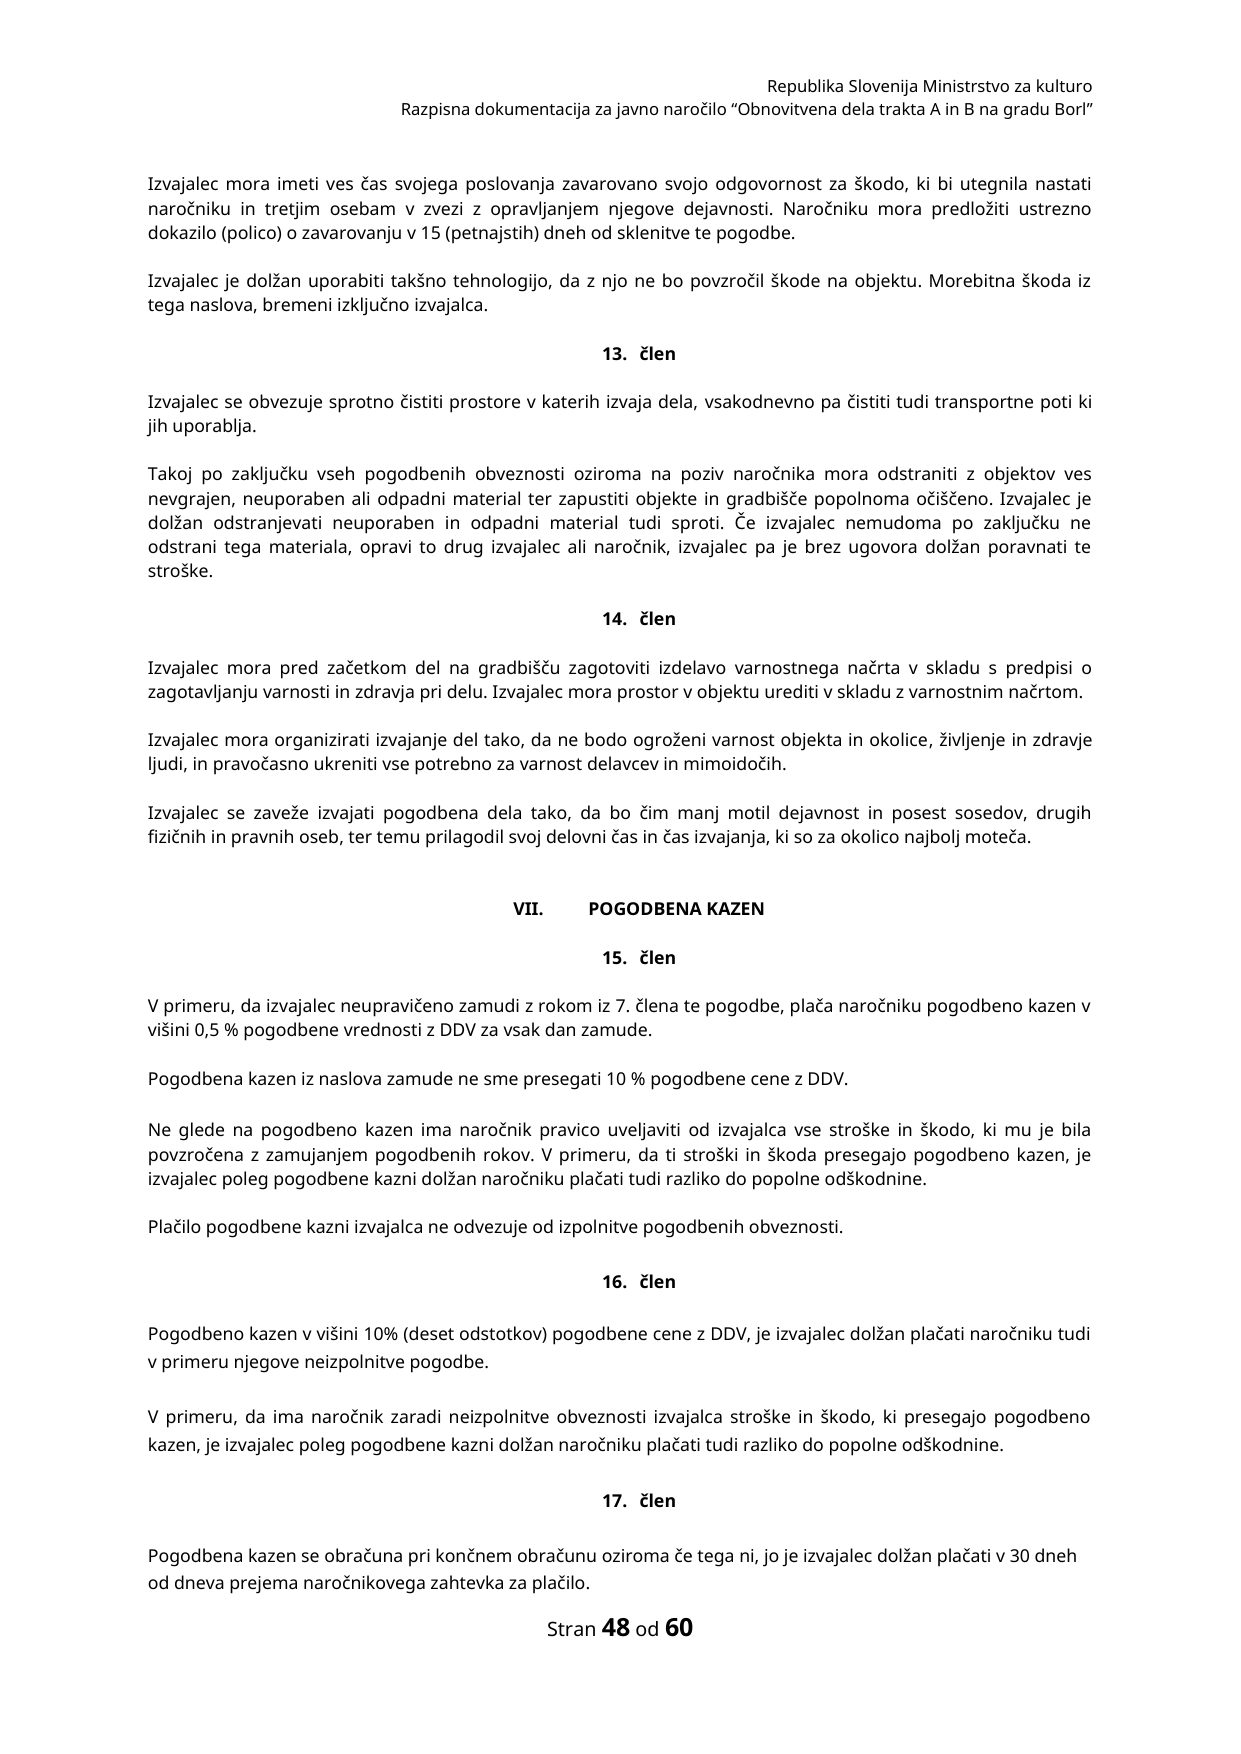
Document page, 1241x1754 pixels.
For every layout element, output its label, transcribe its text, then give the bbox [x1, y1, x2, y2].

list POGODBENA KAZEN [185, 897, 1093, 921]
text Plačilo pogodbene kazni izvajalca ne odvezuje od izpolnitve pogodbenih obveznosti. [148, 1214, 1093, 1239]
list člen [185, 1270, 1093, 1294]
text Izvajalec mora pred začetkom del na gradbišču zagotoviti izdelavo varnostnega načrta v skladu s predpisi o zagotavljanju varnosti in zdravja pri delu. Izvajalec mora prostor v objektu urediti v skladu z varnostnim načrtom. [148, 655, 1093, 703]
text Izvajalec mora organizirati izvajanje del tako, da ne bodo ogroženi varnost objekta in okolice, življenje in zdravje ljudi, in pravočasno ukreniti vse potrebno za varnost delavcev in mimoidočih. [148, 728, 1093, 776]
list člen [185, 945, 1093, 969]
text V primeru, da ima naročnik zaradi neizpolnitve obveznosti izvajalca stroške in škodo, ki presegajo pogodbeno kazen, je izvajalec poleg pogodbene kazni dolžan naročniku plačati tudi razliko do popolne odškodnine. [148, 1405, 1093, 1457]
list člen [185, 1488, 1093, 1512]
text Pogodbena kazen se obračuna pri končnem obračunu oziroma če tega ni, jo je izvajalec dolžan plačati v 30 dneh od dneva prejema naročnikovega zahtevka za plačilo. [148, 1543, 1093, 1595]
text Izvajalec se obvezuje sprotno čistiti prostore v katerih izvaja dela, vsakodnevno pa čistiti tudi transportne poti ki jih uporablja. [148, 389, 1093, 438]
text Takoj po zaključku vseh pogodbenih obveznosti oziroma na poziv naročnika mora odstraniti z objektov ves nevgrajen, neuporaben ali odpadni material ter zapustiti objekte in gradbišče popolnoma očiščeno. Izvajalec je dolžan odstranjevati neuporaben in odpadni material tudi sproti. Če izvajalec nemudoma po zaključku ne odstrani tega materiala, opravi to drug izvajalec ali naročnik, izvajalec pa je brez ugovora dolžan poravnati te stroške. [148, 462, 1093, 583]
text Ne glede na pogodbeno kazen ima naročnik pravico uveljaviti od izvajalca vse stroške in škodo, ki mu je bila povzročena z zamujanjem pogodbenih rokov. V primeru, da ti stroški in škoda presegajo pogodbeno kazen, je izvajalec poleg pogodbene kazni dolžan naročniku plačati tudi razliko do popolne odškodnine. [148, 1118, 1093, 1190]
list člen [185, 341, 1093, 365]
text Izvajalec je dolžan uporabiti takšno tehnologijo, da z njo ne bo povzročil škode na objektu. Morebitna škoda iz tega naslova, bremeni izključno izvajalca. [148, 268, 1093, 317]
list člen [185, 607, 1093, 631]
text Pogodbena kazen iz naslova zamude ne sme presegati 10 % pogodbene cene z DDV. [148, 1066, 1093, 1090]
text Izvajalec se zaveže izvajati pogodbena dela tako, da bo čim manj motil dejavnost in posest sosedov, drugih fizičnih in pravnih oseb, ter temu prilagodil svoj delovni čas in čas izvajanja, ki so za okolico najbolj moteča. [148, 800, 1093, 848]
text V primeru, da izvajalec neupravičeno zamudi z rokom iz 7. člena te pogodbe, plača naročniku pogodbeno kazen v višini 0,5 % pogodbene vrednosti z DDV za vsak dan zamude. [148, 993, 1093, 1042]
text Pogodbeno kazen v višini 10% (deset odstotkov) pogodbene cene z DDV, je izvajalec dolžan plačati naročniku tudi v primeru njegove neizpolnitve pogodbe. [148, 1322, 1093, 1374]
text Izvajalec mora imeti ves čas svojega poslovanja zavarovano svojo odgovornost za škodo, ki bi utegnila nastati naročniku in tretjim osebam v zvezi z opravljanjem njegove dejavnosti. Naročniku mora predložiti ustrezno dokazilo (polico) o zavarovanju v 15 (petnajstih) dneh od sklenitve te pogodbe. [148, 172, 1093, 244]
